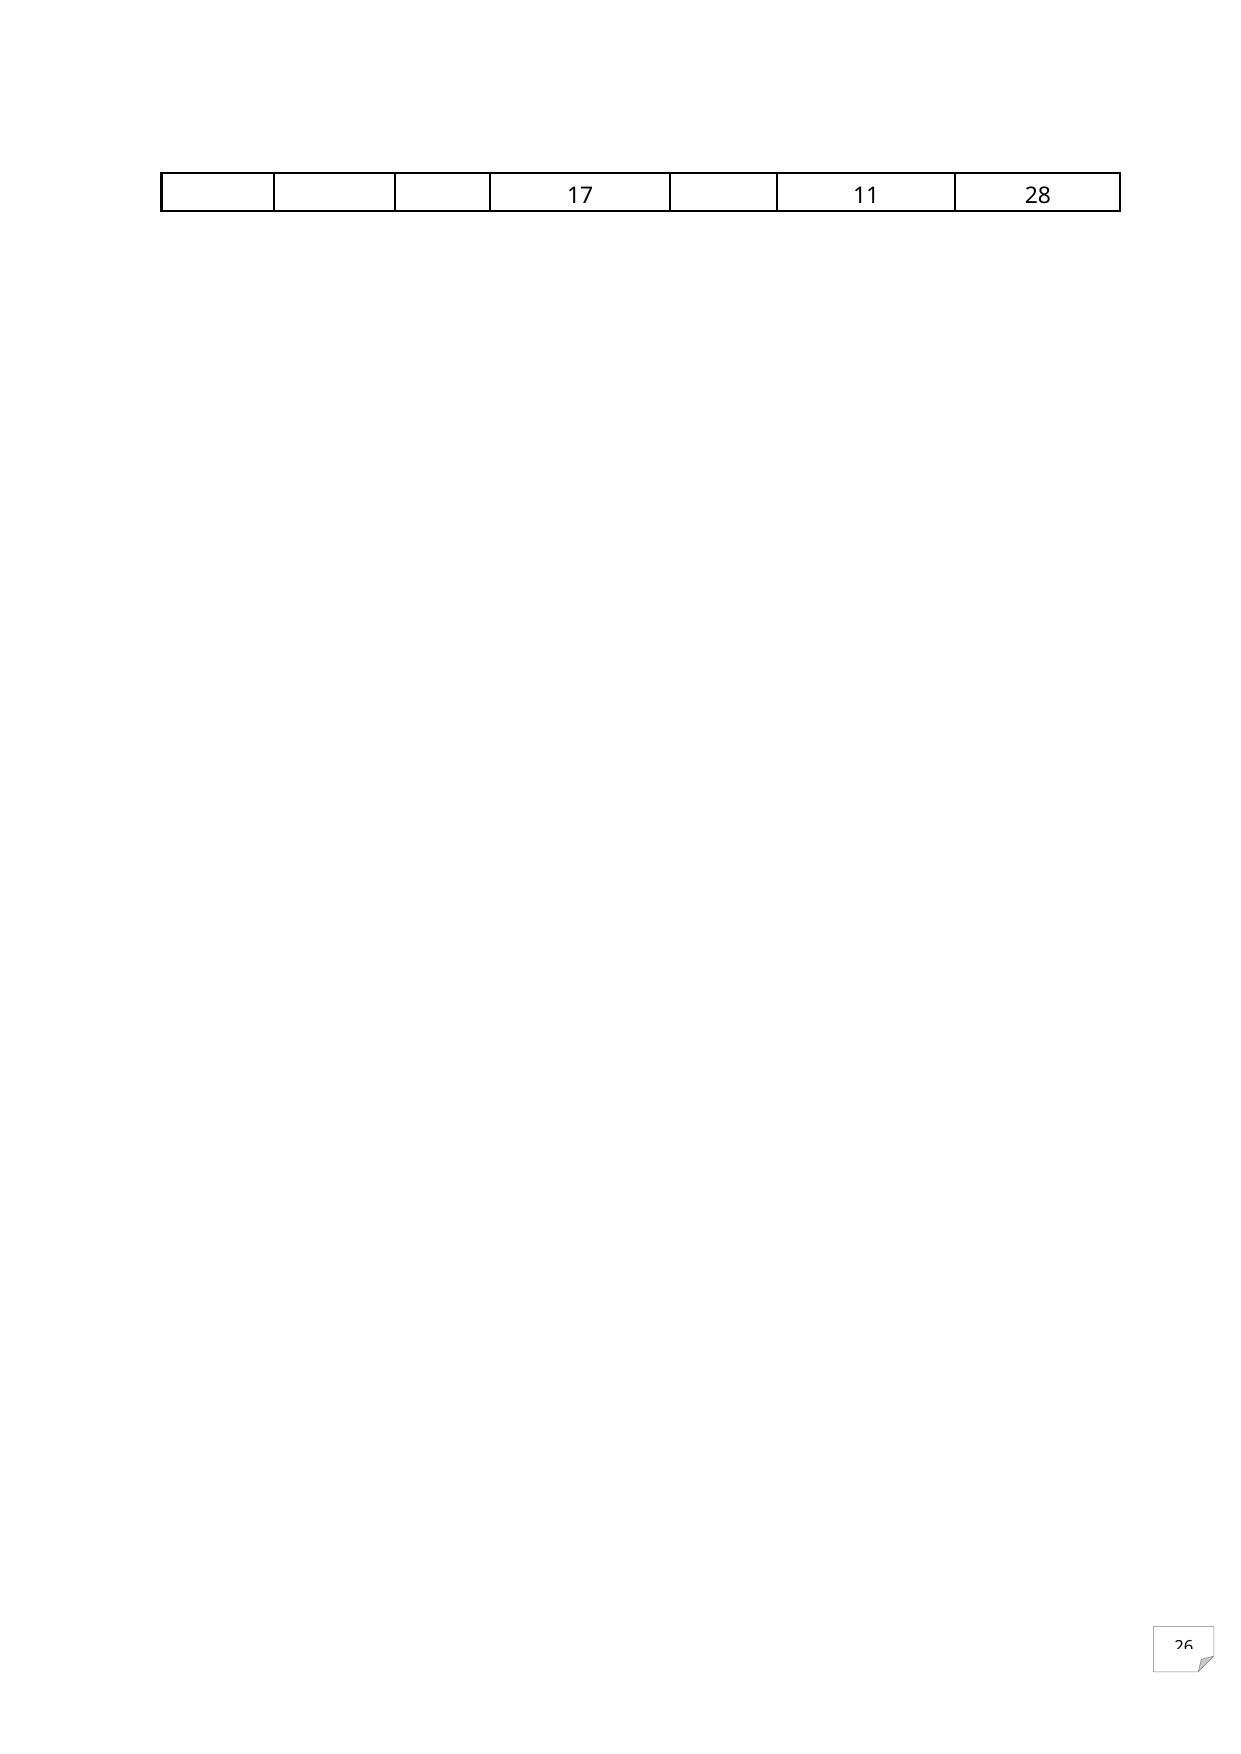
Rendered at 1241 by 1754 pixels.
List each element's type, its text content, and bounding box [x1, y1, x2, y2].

table_cell 28 [275, 174, 394, 210]
table_cell 28 [956, 174, 1119, 210]
table_cell 16,24 [396, 174, 489, 210]
table_cell 17 [491, 174, 669, 210]
table_cell 11 [778, 174, 954, 210]
table_cell 11,76 [671, 174, 776, 210]
